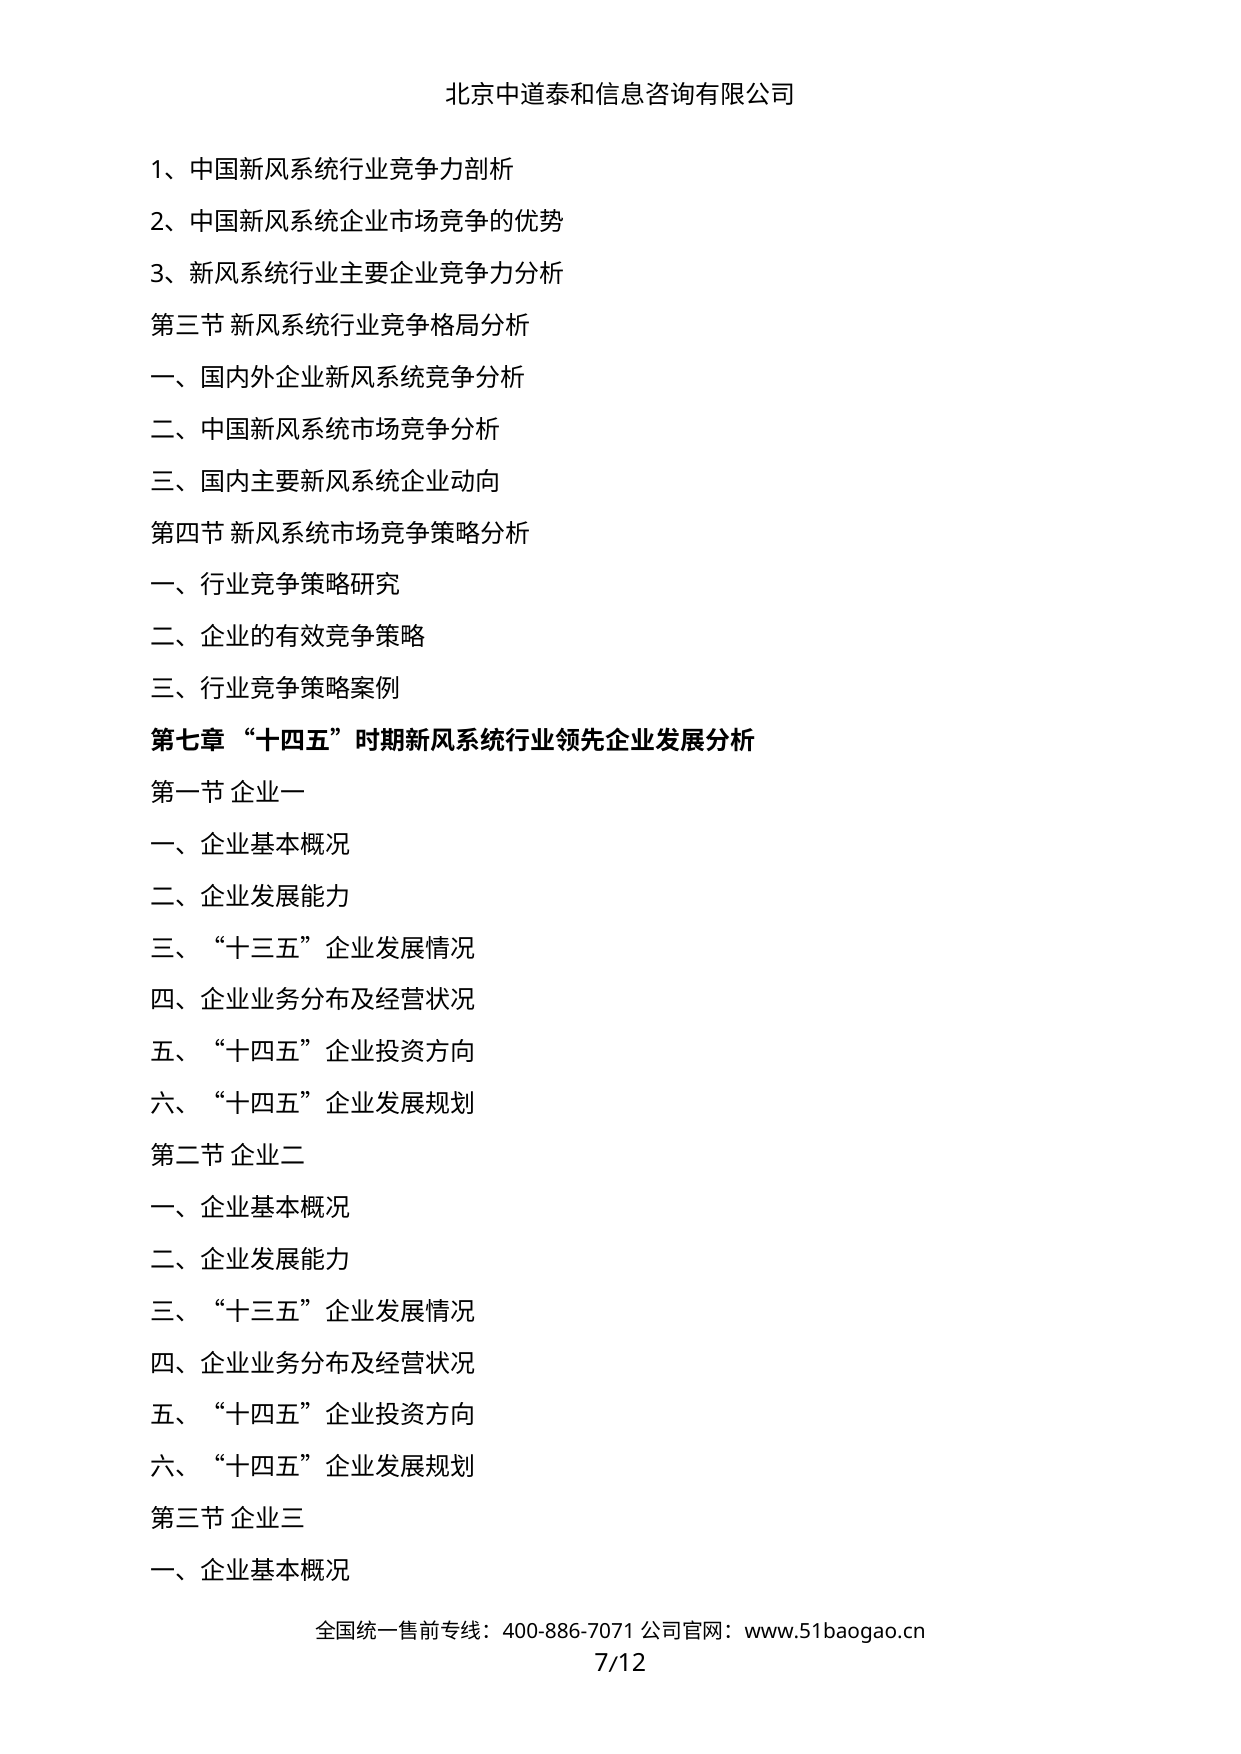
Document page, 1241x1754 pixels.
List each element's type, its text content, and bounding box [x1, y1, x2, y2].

text 第三节 新风系统行业竞争格局分析 [150, 306, 1090, 342]
text 六、“十四五”企业发展规划 [150, 1447, 1090, 1483]
text 三、国内主要新风系统企业动向 [150, 461, 1090, 497]
text 一、企业基本概况 [150, 1551, 1090, 1587]
text 五、“十四五”企业投资方向 [150, 1395, 1090, 1431]
text 三、行业竞争策略案例 [150, 669, 1090, 705]
text 四、企业业务分布及经营状况 [150, 1343, 1090, 1379]
text 二、中国新风系统市场竞争分析 [150, 409, 1090, 446]
text 第四节 新风系统市场竞争策略分析 [150, 513, 1090, 549]
text 三、“十三五”企业发展情况 [150, 1291, 1090, 1327]
text 2、中国新风系统企业市场竞争的优势 [150, 202, 1090, 238]
text 第一节 企业一 [150, 772, 1090, 809]
text 三、“十三五”企业发展情况 [150, 928, 1090, 964]
text 五、“十四五”企业投资方向 [150, 1032, 1090, 1068]
text 二、企业的有效竞争策略 [150, 617, 1090, 653]
text 第三节 企业三 [150, 1499, 1090, 1535]
text 1、中国新风系统行业竞争力剖析 [150, 150, 1090, 186]
text 一、企业基本概况 [150, 1187, 1090, 1224]
text 第二节 企业二 [150, 1136, 1090, 1172]
text 一、行业竞争策略研究 [150, 565, 1090, 601]
text 二、企业发展能力 [150, 1239, 1090, 1276]
text 一、国内外企业新风系统竞争分析 [150, 357, 1090, 394]
text 3、新风系统行业主要企业竞争力分析 [150, 254, 1090, 290]
text 六、“十四五”企业发展规划 [150, 1084, 1090, 1120]
text 一、企业基本概况 [150, 824, 1090, 861]
text 四、企业业务分布及经营状况 [150, 980, 1090, 1016]
text 二、企业发展能力 [150, 876, 1090, 912]
text 第七章 “十四五”时期新风系统行业领先企业发展分析 [150, 721, 1090, 757]
